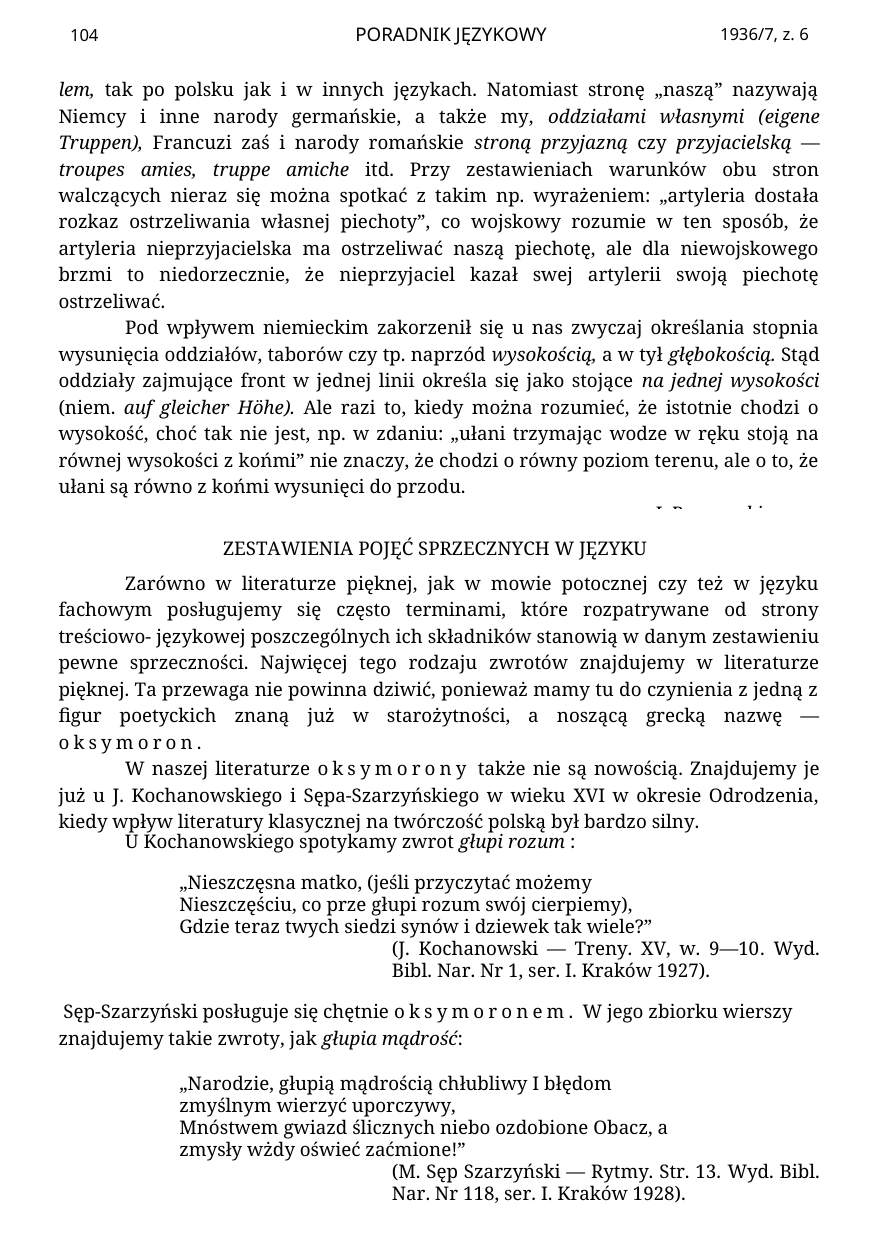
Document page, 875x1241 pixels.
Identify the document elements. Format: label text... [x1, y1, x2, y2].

text Gdzie teraz twych siedzi synów i dziewek tak wiele?” [179, 916, 820, 938]
text (J. Kochanowski — Treny. XV, w. 9—10. Wyd. Bibl. Nar. Nr 1, ser. I. Kraków 1927). [392, 938, 820, 982]
text „Nieszczęsna matko, (jeśli przyczytać możemy Nieszczęściu, co prze głupi rozum swój cierpiemy), [179, 872, 684, 916]
text ZESTAWIENIA POJĘĆ SPRZECZNYCH W JĘZYKU [58, 541, 811, 559]
text Sęp-Szarzyński posługuje się chętnie oksymoronem. W jego zbiorku wierszy znajdujemy takie zwroty, jak głupia mądrość: [58, 996, 820, 1050]
text 1936/7, z. 6 [720, 27, 809, 43]
text U Kochanowskiego spotykamy zwrot głupi rozum : [58, 834, 820, 853]
text lem, tak po polsku jak i w innych językach. Natomiast stronę „naszą” nazywają Niemcy i inne narody germańskie, a także my, oddziałami własnymi (eigene Truppen), Francuzi zaś i narody romańskie stroną przyjazną czy przyjacielską — troupes amies, truppe amiche itd. Przy zestawieniach warunków obu stron walczących nieraz się można spotkać z takim np. wyrażeniem: „artyleria dostała rozkaz ostrzeliwania własnej piechoty”, co wojskowy rozumie w ten sposób, że artyleria nieprzyjacielska ma ostrzeliwać naszą piechotę, ale dla niewojskowego brzmi to niedorzecznie, że nieprzyjaciel kazał swej artylerii swoją piechotę ostrzeliwać. [58, 76, 820, 314]
text Pod wpływem niemieckim zakorzenił się u nas zwyczaj określania stopnia wysunięcia oddziałów, taborów czy tp. naprzód wysokością, a w tył głębokością. Stąd oddziały zajmujące front w jednej linii określa się jako stojące na jednej wysokości (niem. auf gleicher Höhe). Ale razi to, kiedy można rozumieć, że istotnie chodzi o wysokość, choć tak nie jest, np. w zdaniu: „ułani trzymając wodze w ręku stoją na równej wysokości z końmi” nie znaczy, że chodzi o równy poziom terenu, ale o to, że ułani są równo z końmi wysunięci do przodu. [58, 314, 820, 499]
text 104 [70, 28, 98, 45]
text W naszej literaturze oksymorony także nie są nowością. Znajdujemy je już u J. Kochanowskiego i Sępa-Szarzyńskiego w wieku XVI w okresie Odrodzenia, kiedy wpływ literatury klasycznej na twórczość polską był bardzo silny. [58, 754, 820, 834]
text „Narodzie, głupią mądrością chłubliwy I błędom zmyślnym wierzyć uporczywy, [179, 1073, 684, 1117]
text PORADNIK JĘZYKOWY [355, 27, 547, 45]
text Mnóstwem gwiazd ślicznych niebo ozdobione Obacz, a zmysły wżdy oświeć zaćmione!” [179, 1117, 684, 1161]
text (M. Sęp Szarzyński — Rytmy. Str. 13. Wyd. Bibl. Nar. Nr 118, ser. I. Kraków 1928). [392, 1161, 820, 1205]
text Zarówno w literaturze pięknej, jak w mowie potocznej czy też w języku fachowym posługujemy się często terminami, które rozpatrywane od strony treściowo- językowej poszczególnych ich składników stanowią w danym zestawieniu pewne sprzeczności. Najwięcej tego rodzaju zwrotów znajdujemy w literaturze pięknej. Ta przewaga nie powinna dziwić, ponieważ mamy tu do czynienia z jedną z figur poetyckich znaną już w starożytności, a noszącą grecką nazwę — oksymoron. [58, 569, 820, 754]
